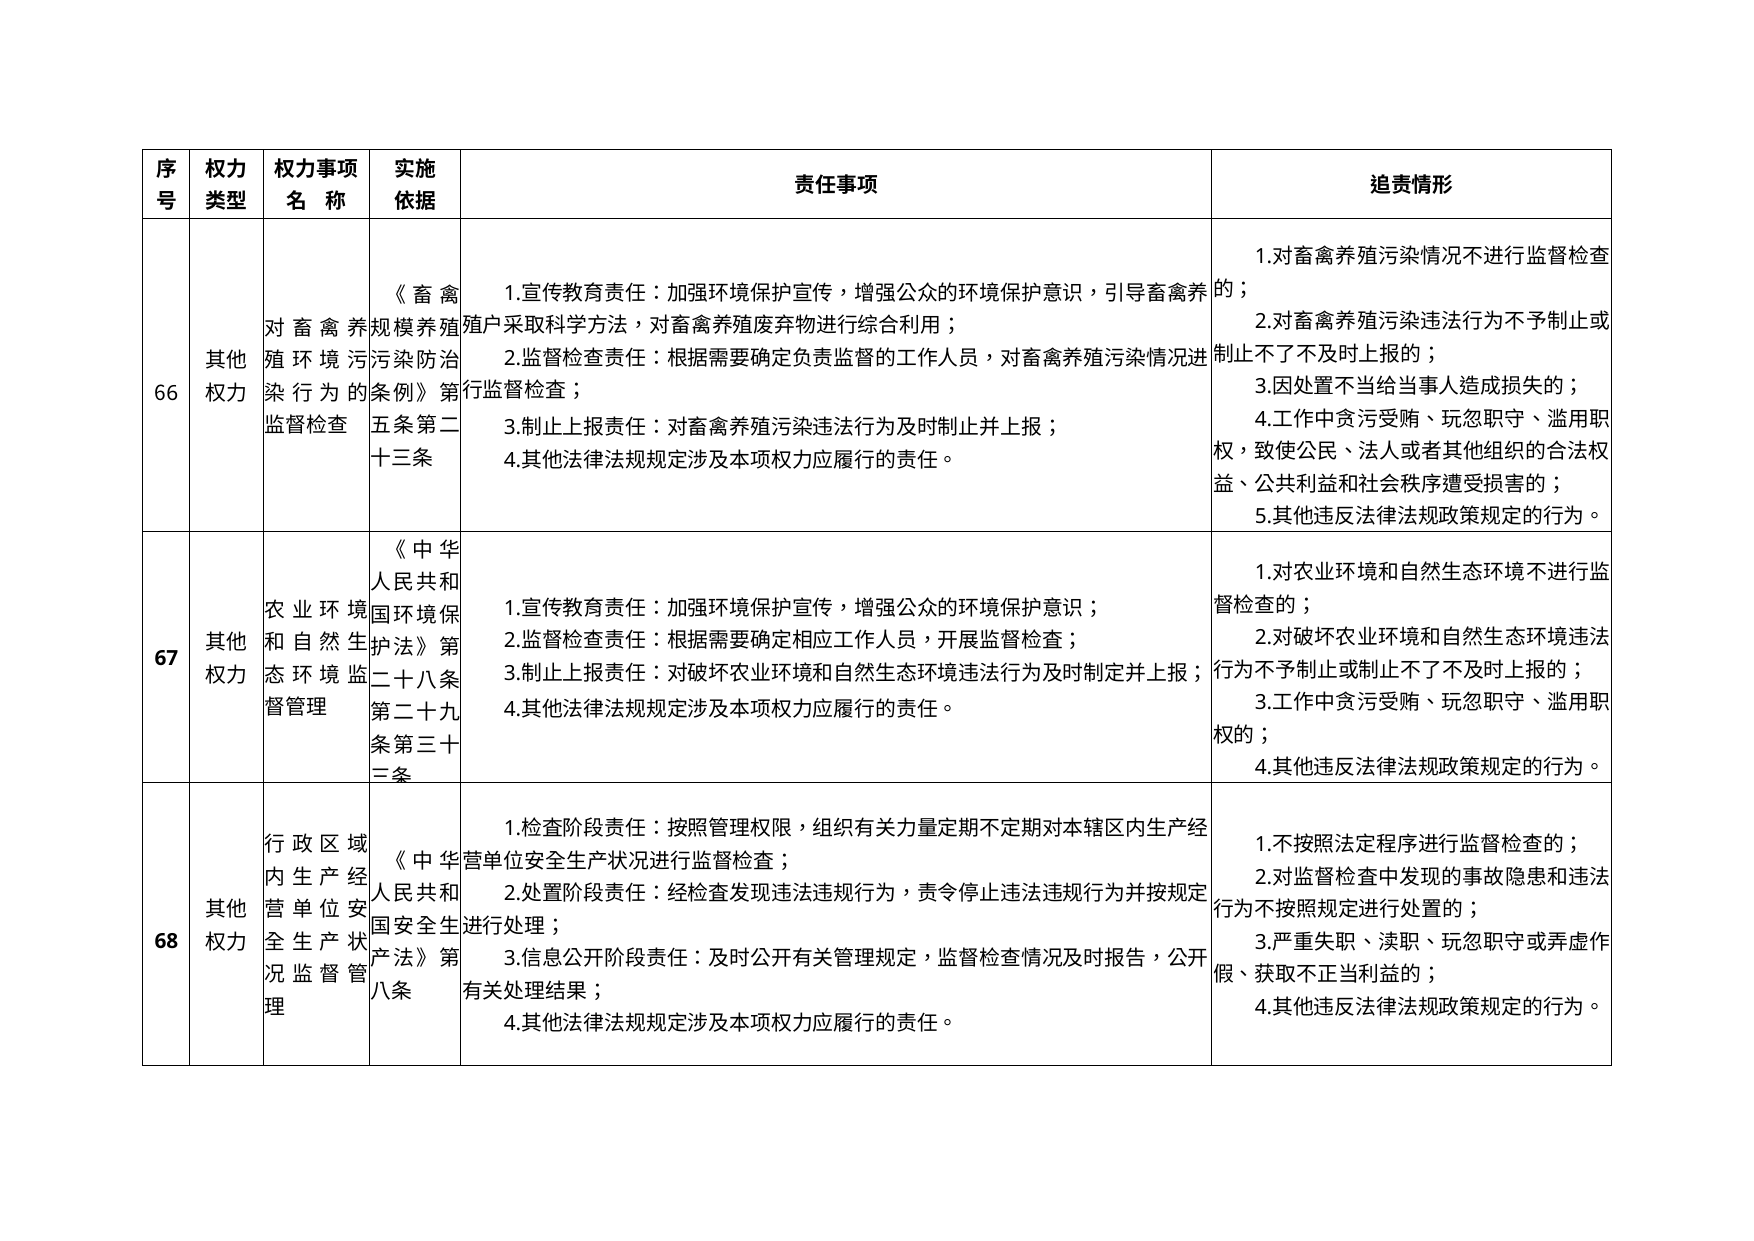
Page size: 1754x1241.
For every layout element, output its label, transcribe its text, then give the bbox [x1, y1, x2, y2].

table_header 权力 类型 [190, 150, 263, 217]
table_cell 其他 权力 [190, 783, 263, 1065]
table_cell 行政区域内生产经营单位安全生产状况监督管理 [264, 783, 369, 1065]
table_header 权力事项名 称 [264, 150, 369, 217]
table_cell 1.宣传教育责任：加强环境保护宣传，增强公众的环境保护意识； 2.监督检查责任：根据需要确定相应工作人员，开展监督检査； 3.制止上报责任：对破坏农业环境和自然生态环境违法行为及时制定并上报； 4.其他法律法规规定涉及本项权力应履行的责任。 [461, 532, 1211, 782]
table_cell 68 [143, 783, 189, 1065]
table_cell 67 [143, 532, 189, 782]
table_cell 1.宣传教育责任：加强环境保护宣传，增强公众的环境保护意识，引导畜禽养殖户采取科学方法，对畜禽养殖废弃物进行综合利用； 2.监督检查责任：根据需要确定负责监督的工作人员，对畜禽养殖污染情况进行监督检査； 3.制止上报责任：对畜禽养殖污染违法行为及时制止并上报； 4.其他法律法规规定涉及本项权力应履行的责任。 [461, 219, 1211, 531]
table_cell 《畜禽规模养殖污染防治条例》第五条第二十三条 [370, 219, 460, 531]
table_header 实施 依据 [370, 150, 460, 217]
table_cell 对畜禽养殖环境污染行为的监督检查 [264, 219, 369, 531]
table_cell 《中华人民共和国环境保护法》第二十八条第二十九条第三十三条 [370, 532, 460, 782]
table_cell 1.对畜禽养殖污染情况不进行监督检查的； 2.对畜禽养殖污染违法行为不予制止或制止不了不及时上报的； 3.因处置不当给当事人造成损失的； 4.工作中贪污受贿、玩忽职守、滥用职权，致使公民、法人或者其他组织的合法权益、公共利益和社会秩序遭受损害的； 5.其他违反法律法规政策规定的行为。 [1212, 219, 1611, 531]
table_cell 其他 权力 [190, 219, 263, 531]
table_header 序 号 [143, 150, 189, 217]
table_cell 农业环境和自然生态环境监督管理 [264, 532, 369, 782]
table_cell 《中华人民共和国安全生产法》第八条 [370, 783, 460, 1065]
table_header 责任事项 [461, 150, 1211, 217]
table_header 追责情形 [1212, 150, 1611, 217]
table_cell 1.不按照法定程序进行监督检查的； 2.对监督检査中发现的事故隐患和违法行为不按照规定进行处置的； 3.严重失职、渎职、玩忽职守或弄虚作假、获取不正当利益的； 4.其他违反法律法规政策规定的行为。 [1212, 783, 1611, 1065]
table_cell 其他 权力 [190, 532, 263, 782]
table_cell 1.对农业环境和自然生态环境不进行监督检查的； 2.对破坏农业环境和自然生态环境违法行为不予制止或制止不了不及时上报的； 3.工作中贪污受贿、玩忽职守、滥用职权的； 4.其他违反法律法规政策规定的行为。 [1212, 532, 1611, 782]
table_cell 1.检査阶段责任：按照管理权限，组织有关力量定期不定期对本辖区内生产经营单位安全生产状况进行监督检査； 2.处置阶段责任：经检査发现违法违规行为，责令停止违法违规行为并按规定进行处理； 3.信息公开阶段责任：及时公开有关管理规定，监督检查情况及时报告，公开有关处理结果； 4.其他法律法规规定涉及本项权力应履行的责任。 [461, 783, 1211, 1065]
table_cell 66 [143, 219, 189, 531]
